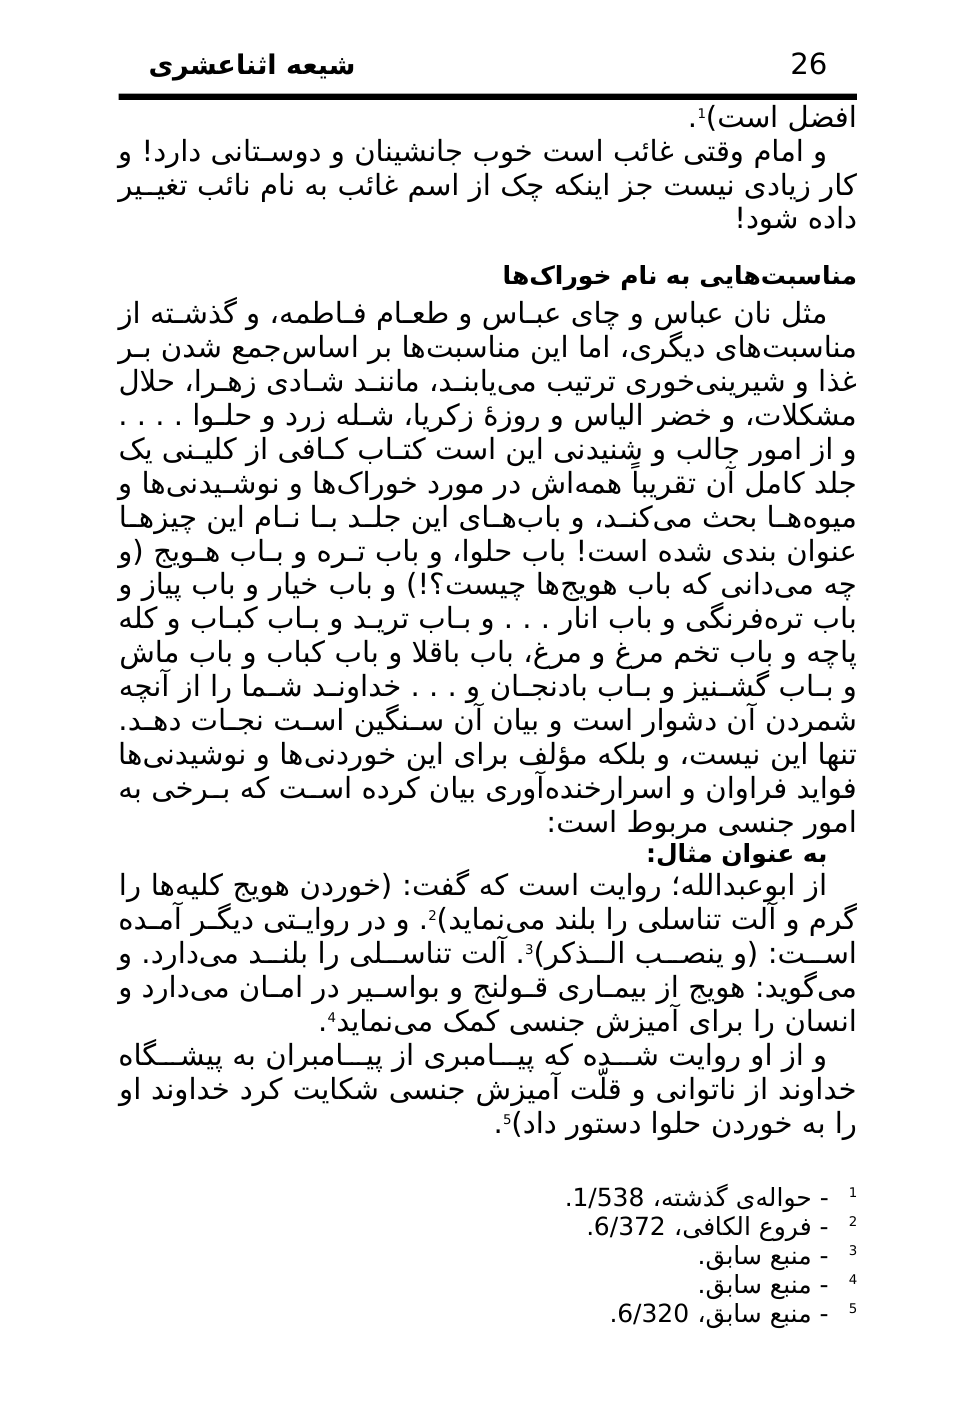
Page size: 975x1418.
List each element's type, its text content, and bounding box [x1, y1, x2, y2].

text مناسبت‌‌هایی‌ به نام‌ خوراک‌ها [118, 261, 857, 290]
text و از او روایت‌ شده‌ که‌ پیامبری‌ از پیامبران‌ به‌ پیشگاه‌ خداوند از ناتوانی‌ و قلّت‌ آمیزش‌ جنسی‌ شکایت‌ کرد خداوند او را به‌ خوردن‌ حلوا دستور داد). [118, 1038, 857, 1140]
text مثل‌ نان‌ عباس‌ و چای‌ عباس‌ و طعام‌ فاطمه‌، و گذشته‌ از مناسبت‌های‌ دیگری‌، اما این‌ مناسبت‌ها بر اساس‌جمع‌ شدن‌ بر غذا و شیرینی‌خوری‌ ترتیب‌ می‌یابند، مانند شادی‌ زهرا‌، حلال‌ مشکلات، و خضر الیاس‌ و روزۀ ‌زکریا، شله زرد و حلوا . . . . و از امور جالب‌ و شنیدنی‌ این‌ است‌ کتاب‌ کافی‌ از کلینی‌ یک‌ جلد کامل‌ آن‌ تقریباً همه‌اش‌ در مورد خوراک‌ها و نوشیدنی‌ها و میوه‌ها بحث‌ می‌کند، و باب‌های‌ این‌ جلد با نام‌ این‌ چیزها عنوان‌ بندی ‌شده‌ است‌! باب‌ حلوا، و‌ باب‌ تره‌ و باب‌ هویج‌ (و چه‌ می‌دانی‌ که‌ باب‌ هویج‌ها چیست‌؟!) و باب‌ خیار و باب پیاز و باب‌ تره‌فرنگی‌ و باب‌ انار . . . و باب‌ ترید و باب‌ کباب‌ و کله‌ پاچه‌ و باب‌ تخم‌ مرغ‌ و مرغ‌، باب‌ باقلا و باب‌ کباب‌ و باب‌ ماش‌ و باب‌ گشنیز و باب‌ بادنجان‌ و . . . خداوند شما را از آنچه‌ شمردن‌ آن‌ دشوار است‌ و بیان‌ آن‌ سنگین‌ است‌ نجات‌ دهد. تنها این‌ نیست، و بلکه‌ مؤلف‌ برای‌ این‌ خوردنی‌ها و نوشیدنی‌ها فواید فراوان‌ و اسرارخنده‌آوری‌ بیان‌ کرده‌ است‌ که‌ برخی‌ به‌ امور جنسی‌ مربوط‌ است‌: [118, 296, 857, 839]
text به‌ عنوان‌ مثال‌: [118, 839, 857, 869]
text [118, 100, 857, 134]
text و امام‌ وقتی‌ غائب‌ است‌ خوب‌ جانشینان‌ و دوستانی‌ دارد! و کار زیادی‌ نیست‌ جز اینکه‌ چک‌ از اسم‌ غائب‌ به ‌نام‌ نائب‌ تغییر داده‌ شود! [118, 134, 857, 236]
text از ابوعبدالله؛ روایت‌ است‌ که‌ گفت‌: (خوردن‌ هویج‌ کلیه‌ها را گرم‌ و آلت‌ تناسلی‌ را بلند می‌نماید). و در روایتی‌ دیگر آمده‌ است:‌ (و ینصب‌ الذکر). آلت‌ تناسلی‌ را بلند می‌دارد. و می‌گوید: هویج‌ از بیماری‌ قولنج‌ و بواسیر در امان‌ می‌دارد و انسان‌ را برای‌ آمیزش‌ جنسی‌ کمک‌ می‌نماید. [118, 869, 857, 1038]
